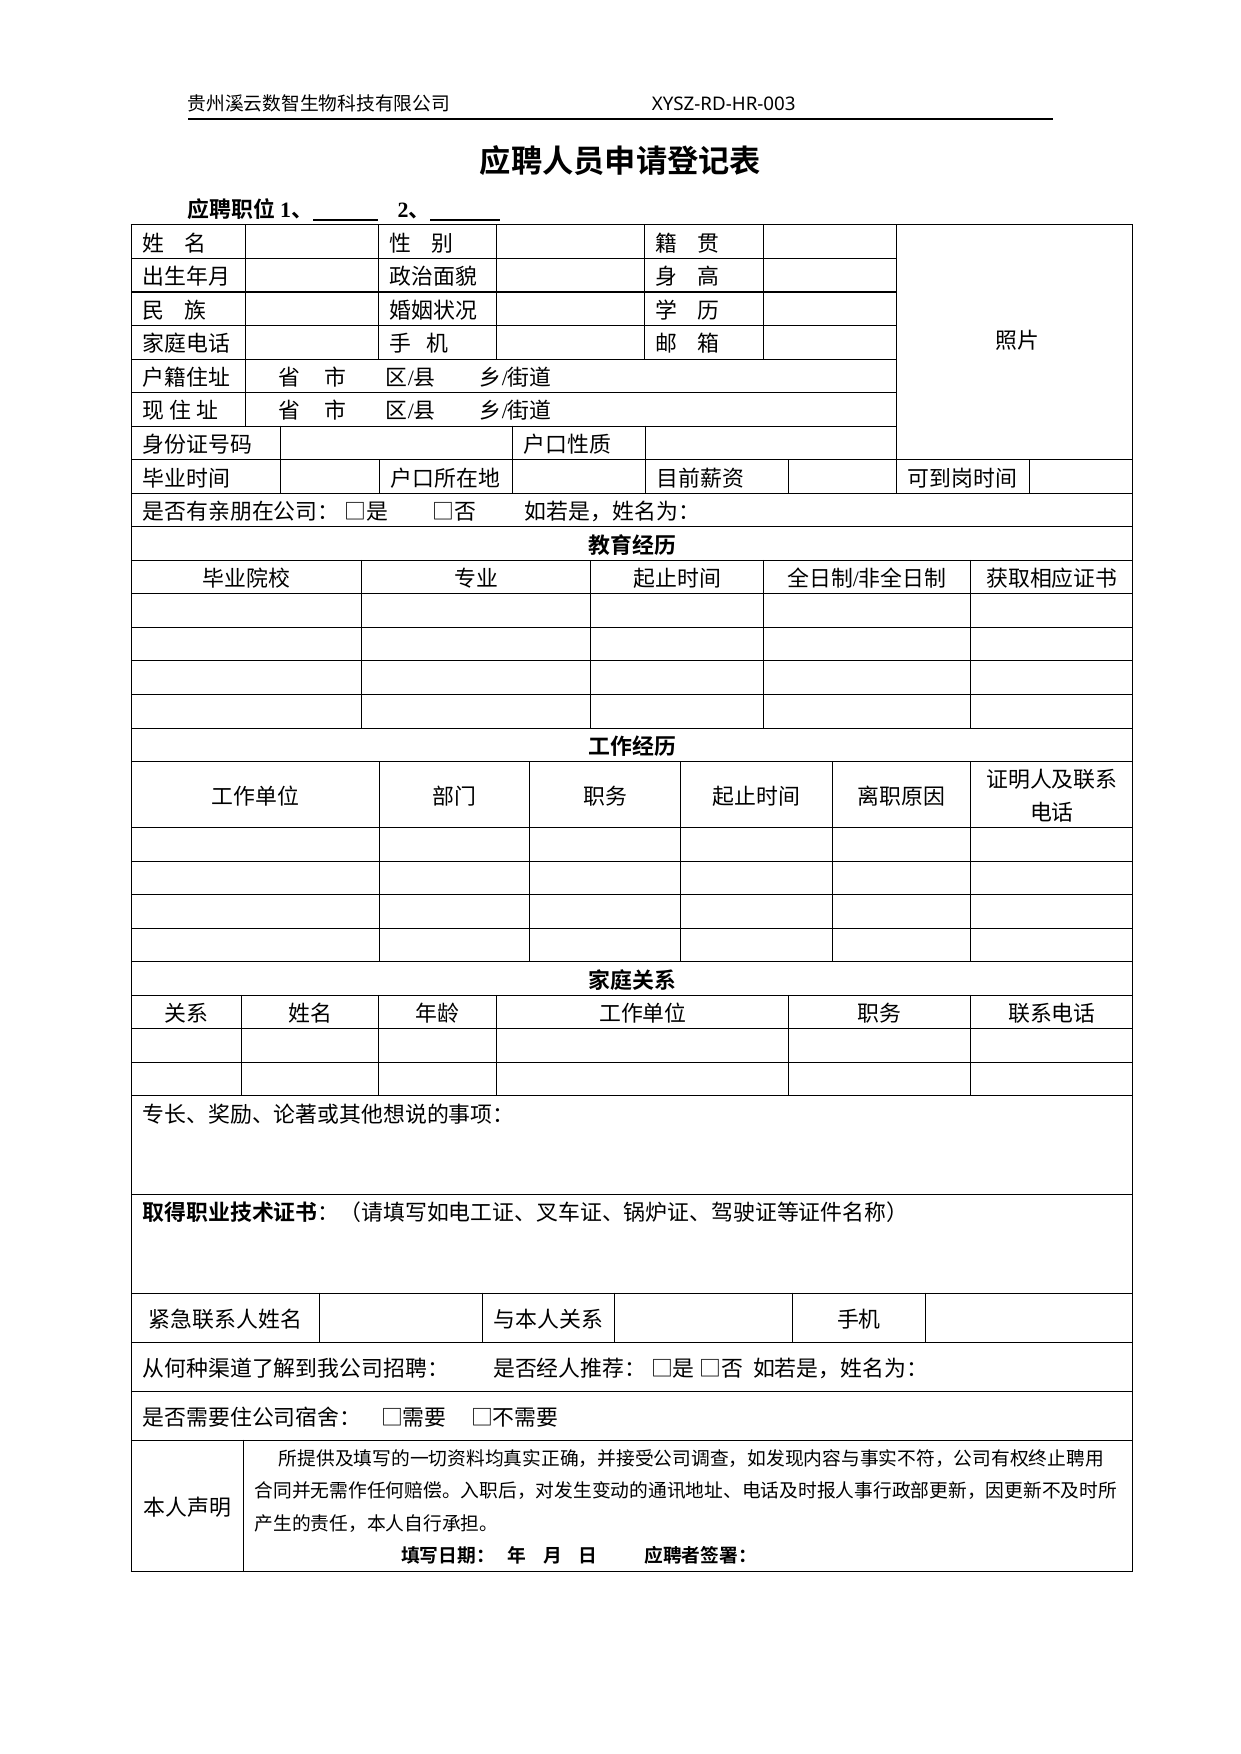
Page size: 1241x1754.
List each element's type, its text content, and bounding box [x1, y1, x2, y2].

table_cell 与本人关系 [483, 1294, 614, 1342]
table_cell 本人声明 [132, 1441, 243, 1571]
table_cell [132, 929, 379, 961]
table_header [764, 225, 896, 258]
table_cell [530, 895, 680, 928]
table_cell [242, 1063, 378, 1095]
table_cell 取得职业技术证书：（请填写如电工证、叉车证、锅炉证、驾驶证等证件名称） [132, 1195, 1132, 1292]
table_cell [132, 862, 379, 894]
table_cell [132, 895, 379, 928]
table_cell [971, 628, 1132, 660]
table_cell [530, 862, 680, 894]
table_cell 婚姻状况 [379, 293, 496, 325]
table_cell 是否需要住公司宿舍： □需要 □不需要 [132, 1392, 1132, 1439]
table_cell 家庭电话 [132, 326, 245, 358]
text 应聘人员申请登记表 [187, 127, 1053, 192]
table_cell [646, 427, 896, 459]
table_cell [971, 695, 1132, 727]
table_cell 目前薪资 [646, 460, 788, 493]
table_cell [971, 862, 1132, 894]
table_cell [681, 929, 832, 961]
table_cell 职务 [530, 762, 680, 827]
table_cell 专业 [362, 561, 590, 593]
table_header 姓 名 [132, 225, 245, 258]
table_cell 邮 箱 [645, 326, 763, 358]
table_cell 身 高 [645, 259, 763, 291]
table_cell [615, 1294, 792, 1342]
table_cell 户口所在地 [380, 460, 512, 493]
table_cell 专长、奖励、论著或其他想说的事项： [132, 1096, 1132, 1194]
table_cell 全日制/非全日制 [764, 561, 970, 593]
table_cell [591, 695, 763, 727]
table_cell 起止时间 [591, 561, 763, 593]
table_cell 毕业院校 [132, 561, 361, 593]
table_cell 姓名 [242, 996, 378, 1028]
table_cell 出生年月 [132, 259, 245, 291]
table_cell 可到岗时间 [897, 460, 1029, 493]
table_cell 是否有亲朋在公司： □是 □否 如若是，姓名为： [132, 494, 1132, 526]
table_cell 所提供及填写的一切资料均真实正确，并接受公司调查，如发现内容与事实不符，公司有权终止聘用合同并无需作任何赔偿。入职后，对发生变动的通讯地址、电话及时报人事行政部更新，因更新不及时所产生的责任，本人自行承担。 填写日期： 年 月 日 应聘者签署： [244, 1441, 1132, 1571]
table_cell [513, 460, 645, 493]
table_cell [246, 293, 378, 325]
table_cell [971, 929, 1132, 961]
table_cell [132, 1063, 241, 1095]
table_cell [833, 862, 970, 894]
table_cell [132, 661, 361, 694]
table_cell 工作单位 [132, 762, 379, 827]
table_cell 户口性质 [513, 427, 645, 459]
table_cell 政治面貌 [379, 259, 496, 291]
table_cell [132, 594, 361, 627]
table_cell 工作单位 [497, 996, 788, 1028]
table_cell 起止时间 [681, 762, 832, 827]
table_cell [764, 293, 896, 325]
table_cell [833, 895, 970, 928]
table_cell 紧急联系人姓名 [132, 1294, 319, 1342]
table_cell 证明人及联系电话 [971, 762, 1132, 827]
table_cell 联系电话 [971, 996, 1132, 1028]
table_cell [380, 862, 529, 894]
table_cell [281, 460, 379, 493]
table_cell [681, 862, 832, 894]
table_cell [380, 929, 529, 961]
table_cell [246, 259, 378, 291]
table_cell [497, 326, 644, 358]
table_cell [497, 1029, 788, 1062]
table_cell [1030, 460, 1132, 493]
table_cell [132, 1029, 241, 1062]
text 应聘职位 1、 2、 [187, 192, 1053, 224]
table_cell [362, 661, 590, 694]
table_cell [971, 661, 1132, 694]
table_cell [281, 427, 512, 459]
table_cell 教育经历 [132, 527, 1132, 560]
table_cell [971, 1063, 1132, 1095]
table_cell [132, 695, 361, 727]
table_header [497, 225, 644, 258]
table_header [246, 225, 378, 258]
table_cell 家庭关系 [132, 962, 1132, 995]
table_cell [971, 828, 1132, 861]
table_cell [591, 661, 763, 694]
table_cell 学 历 [645, 293, 763, 325]
table_cell 获取相应证书 [971, 561, 1132, 593]
table_cell 工作经历 [132, 729, 1132, 761]
table_cell [764, 326, 896, 358]
table_cell [681, 828, 832, 861]
table_cell [132, 828, 379, 861]
table_cell 关系 [132, 996, 241, 1028]
table_cell 户籍住址 [132, 360, 245, 392]
table_cell [380, 828, 529, 861]
table_cell [764, 628, 970, 660]
table_cell [380, 895, 529, 928]
table_cell [362, 628, 590, 660]
table_cell [132, 628, 361, 660]
table_cell [789, 1029, 970, 1062]
table_cell [926, 1294, 1132, 1342]
table_cell [362, 695, 590, 727]
table_cell 年龄 [379, 996, 496, 1028]
table_cell [789, 1063, 970, 1095]
table_cell [971, 895, 1132, 928]
table_cell [764, 661, 970, 694]
table_cell [497, 293, 644, 325]
table_cell [591, 594, 763, 627]
table_cell [789, 460, 896, 493]
table_cell 从何种渠道了解到我公司招聘： 是否经人推荐： □是 □否 如若是，姓名为： [132, 1343, 1132, 1391]
table_cell [530, 828, 680, 861]
table_cell [764, 594, 970, 627]
table_cell 省 市 区/县 乡/街道 [246, 393, 896, 426]
table_cell 手 机 [379, 326, 496, 358]
table_cell 省 市 区/县 乡/街道 [246, 360, 896, 392]
table_cell [764, 695, 970, 727]
table_cell 现 住 址 [132, 393, 245, 426]
table_cell [591, 628, 763, 660]
table_cell 毕业时间 [132, 460, 280, 493]
table_cell 离职原因 [833, 762, 970, 827]
table_cell 职务 [789, 996, 970, 1028]
table_cell [242, 1029, 378, 1062]
table_cell [971, 594, 1132, 627]
table_cell [320, 1294, 482, 1342]
table_cell [764, 259, 896, 291]
table_cell 民 族 [132, 293, 245, 325]
table_header 照片 [897, 225, 1132, 459]
table_cell 部门 [380, 762, 529, 827]
table_cell [530, 929, 680, 961]
table_cell [497, 1063, 788, 1095]
table_cell [681, 895, 832, 928]
table_cell [833, 929, 970, 961]
table_cell 手机 [793, 1294, 925, 1342]
table_cell [379, 1063, 496, 1095]
table_header 性 别 [379, 225, 496, 258]
table_cell [971, 1029, 1132, 1062]
table_cell [362, 594, 590, 627]
table_cell 身份证号码 [132, 427, 280, 459]
table_cell [497, 259, 644, 291]
table_cell [246, 326, 378, 358]
table_cell [379, 1029, 496, 1062]
table_cell [833, 828, 970, 861]
table_header 籍 贯 [645, 225, 763, 258]
